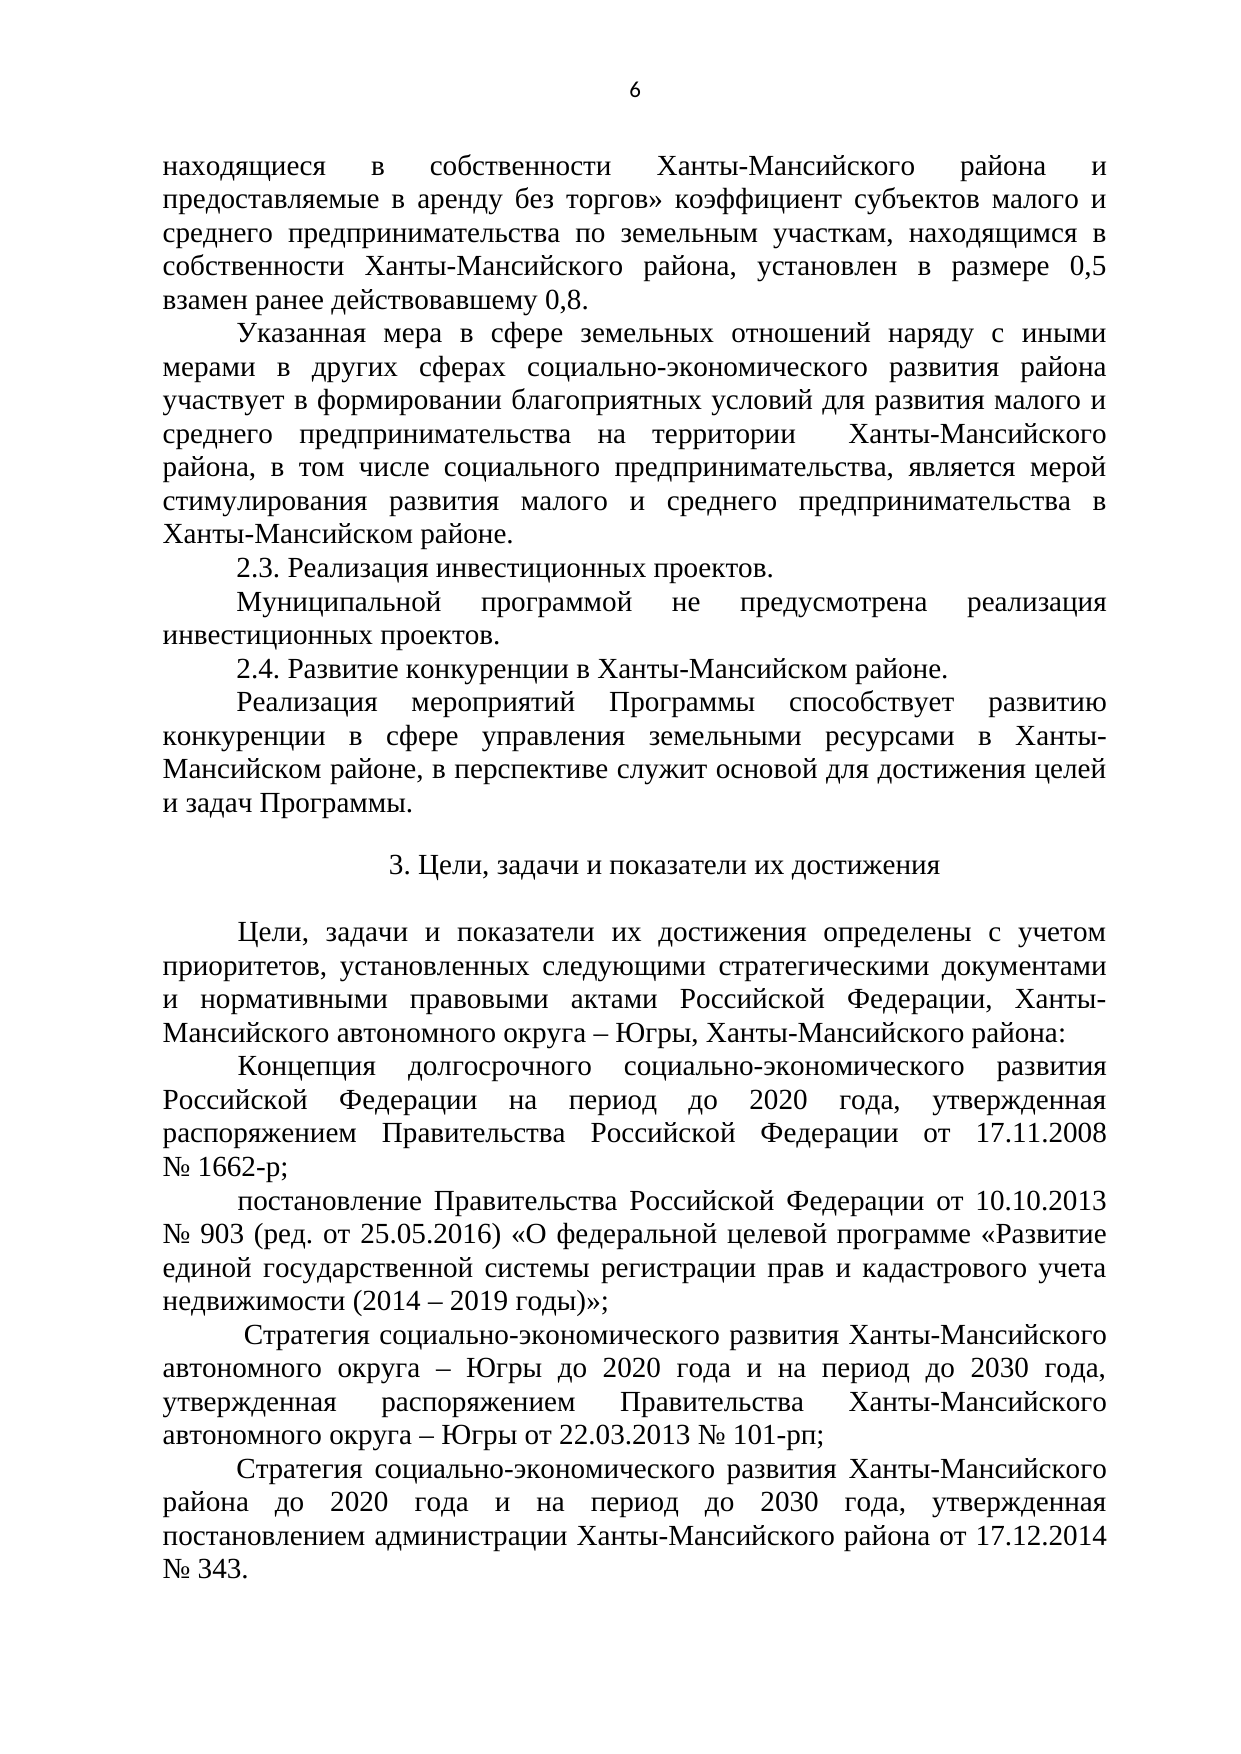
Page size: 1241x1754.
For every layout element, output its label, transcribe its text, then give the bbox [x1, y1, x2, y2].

text постановление Правительства Российской Федерации от 10.10.2013 № 903 (ред. от 25.05.2016) «О федеральной целевой программе «Развитие единой государственной системы регистрации прав и кадастрового учета недвижимости (2014 – 2019 годы)»; [162, 1183, 1107, 1317]
text Концепция долгосрочного социально-экономического развития Российской Федерации на период до 2020 года, утвержденная распоряжением Правительства Российской Федерации от 17.11.2008 № 1662-р; [162, 1048, 1107, 1183]
text Стратегия социально-экономического развития Ханты-Мансийского автономного округа – Югры до 2020 года и на период до 2030 года, утвержденная распоряжением Правительства Ханты-Мансийского автономного округа – Югры от 22.03.2013 № 101-рп; [162, 1317, 1107, 1451]
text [162, 148, 1107, 315]
text Стратегия социально-экономического развития Ханты-Мансийского района до 2020 года и на период до 2030 года, утвержденная постановлением администрации Ханты-Мансийского района от 17.12.2014 № 343. [162, 1451, 1107, 1585]
text 2.4. Развитие конкуренции в Ханты-Мансийском районе. [162, 651, 1107, 684]
text 2.3. Реализация инвестиционных проектов. [162, 550, 1107, 584]
text Указанная мера в сфере земельных отношений наряду с иными мерами в других сферах социально-экономического развития района участвует в формировании благоприятных условий для развития малого и среднего предпринимательства на территории Ханты-Мансийского района, в том числе социального предпринимательства, является мерой стимулирования развития малого и среднего предпринимательства в Ханты-Мансийском районе. [162, 315, 1107, 550]
text Цели, задачи и показатели их достижения определены с учетом приоритетов, установленных следующими стратегическими документами и нормативными правовыми актами Российской Федерации, Ханты-Мансийского автономного округа – Югры, Ханты-Мансийского района: [162, 914, 1107, 1048]
text Муниципальной программой не предусмотрена реализация инвестиционных проектов. [162, 584, 1107, 651]
text Реализация мероприятий Программы способствует развитию конкуренции в сфере управления земельными ресурсами в Ханты-Мансийском районе, в перспективе служит основой для достижения целей и задач Программы. [162, 684, 1107, 818]
text 3. Цели, задачи и показатели их достижения [162, 847, 1107, 881]
